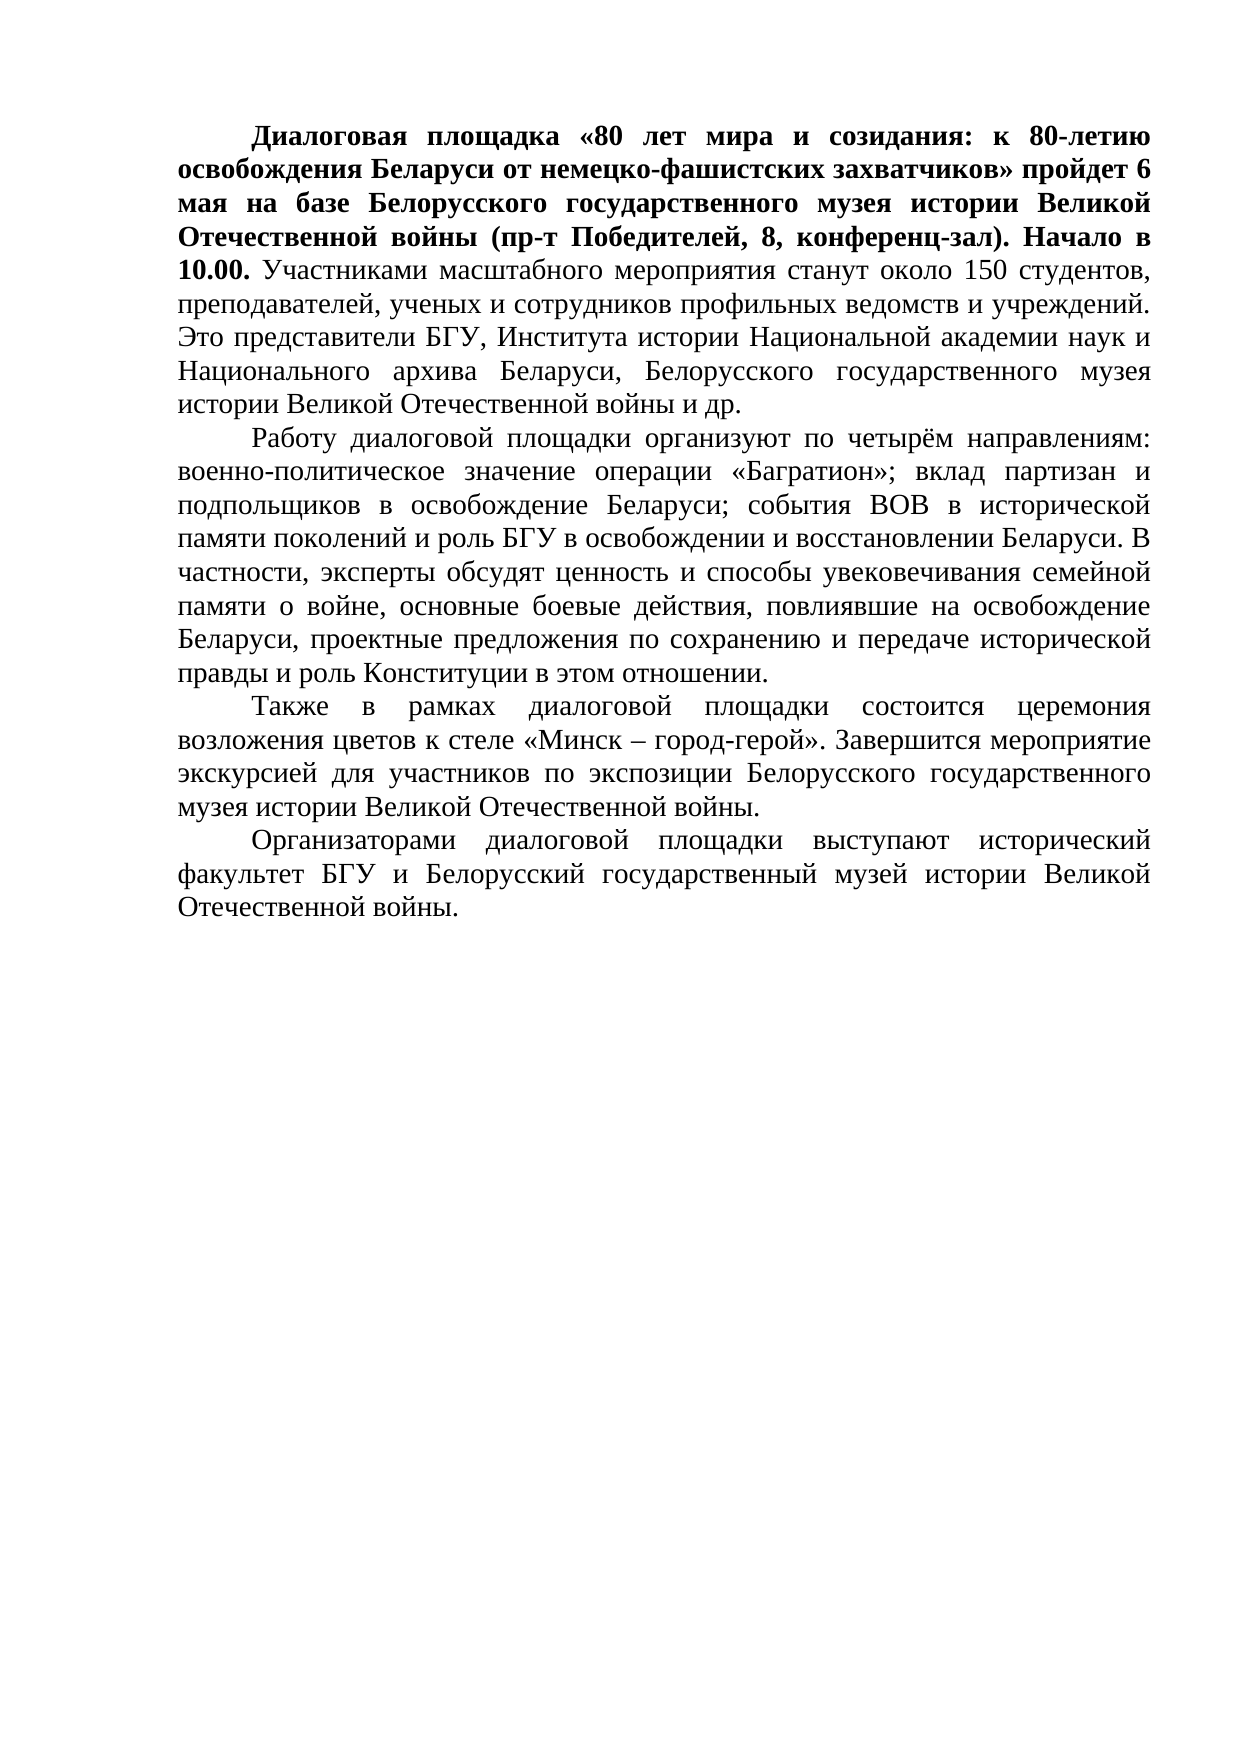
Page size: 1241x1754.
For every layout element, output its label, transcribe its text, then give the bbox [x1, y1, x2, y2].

text Работу диалоговой площадки организуют по четырём направлениям: военно-политическое значение операции «Багратион»; вклад партизан и подпольщиков в освобождение Беларуси; события ВОВ в исторической памяти поколений и роль БГУ в освобождении и восстановлении Беларуси. В частности, эксперты обсудят ценность и способы увековечивания семейной памяти о войне, основные боевые действия, повлиявшие на освобождение Беларуси, проектные предложения по сохранению и передаче исторической правды и роль Конституции в этом отношении. [177, 420, 1152, 688]
text Организаторами диалоговой площадки выступают исторический факультет БГУ и Белорусский государственный музей истории Великой Отечественной войны. [177, 822, 1152, 923]
text Также в рамках диалоговой площадки состоится церемония возложения цветов к стеле «Минск – город-герой». Завершится мероприятие экскурсией для участников по экспозиции Белорусского государственного музея истории Великой Отечественной войны. [177, 688, 1152, 822]
text Диалоговая площадка «80 лет мира и созидания: к 80-летию освобождения Беларуси от немецко-фашистских захватчиков» пройдет 6 мая на базе Белорусского государственного музея истории Великой Отечественной войны (пр-т Победителей, 8, конференц-зал). Начало в 10.00. Участниками масштабного мероприятия станут около 150 студентов, преподавателей, ученых и сотрудников профильных ведомств и учреждений. Это представители БГУ, Института истории Национальной академии наук и Национального архива Беларуси, Белорусского государственного музея истории Великой Отечественной войны и др. [177, 118, 1152, 420]
